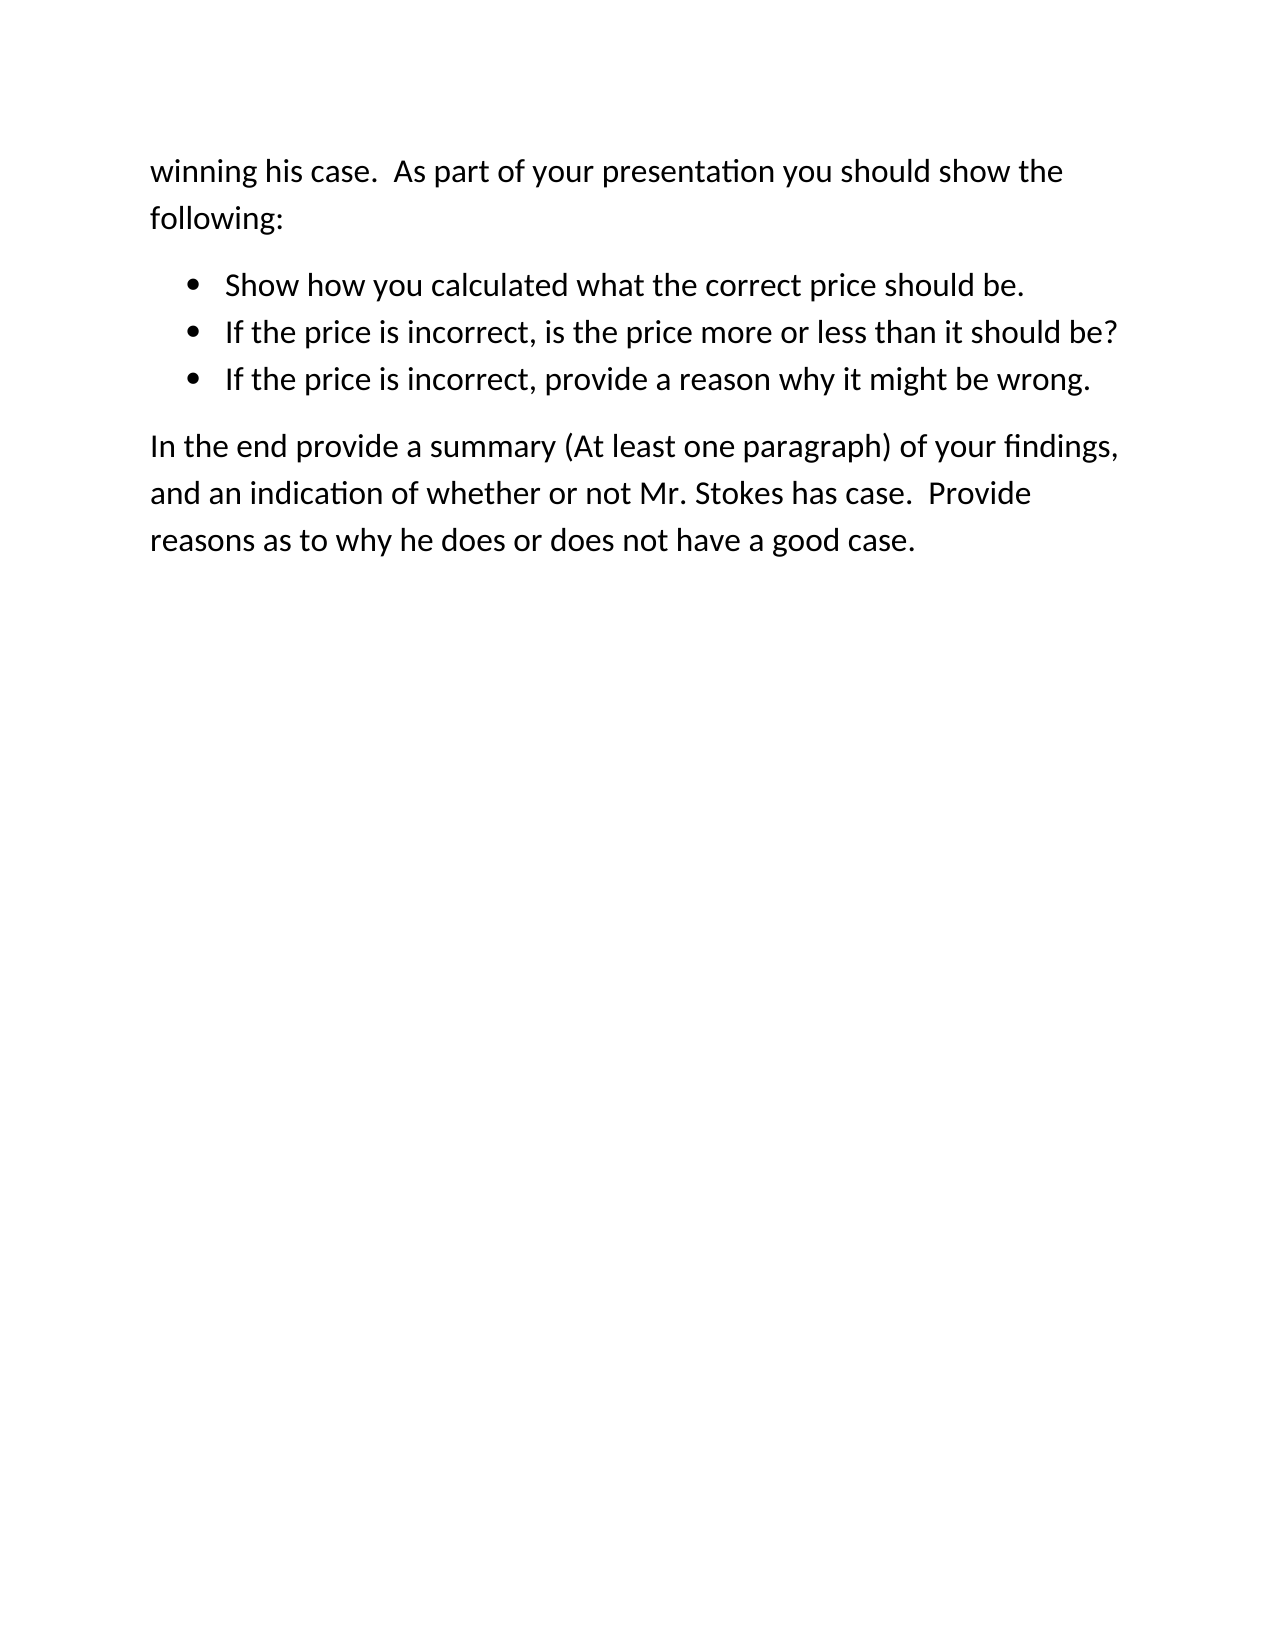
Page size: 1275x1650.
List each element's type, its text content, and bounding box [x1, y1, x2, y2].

list If the price is incorrect, provide a reason why it might be wrong. [187, 358, 1125, 399]
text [150, 150, 1125, 237]
text In the end provide a summary (At least one paragraph) of your findings, and an indication of whether or not Mr. Stokes has case. Provide reasons as to why he does or does not have a good case. [150, 426, 1125, 560]
list If the price is incorrect, is the price more or less than it should be? [187, 311, 1125, 352]
list Show how you calculated what the correct price should be. [187, 264, 1125, 305]
